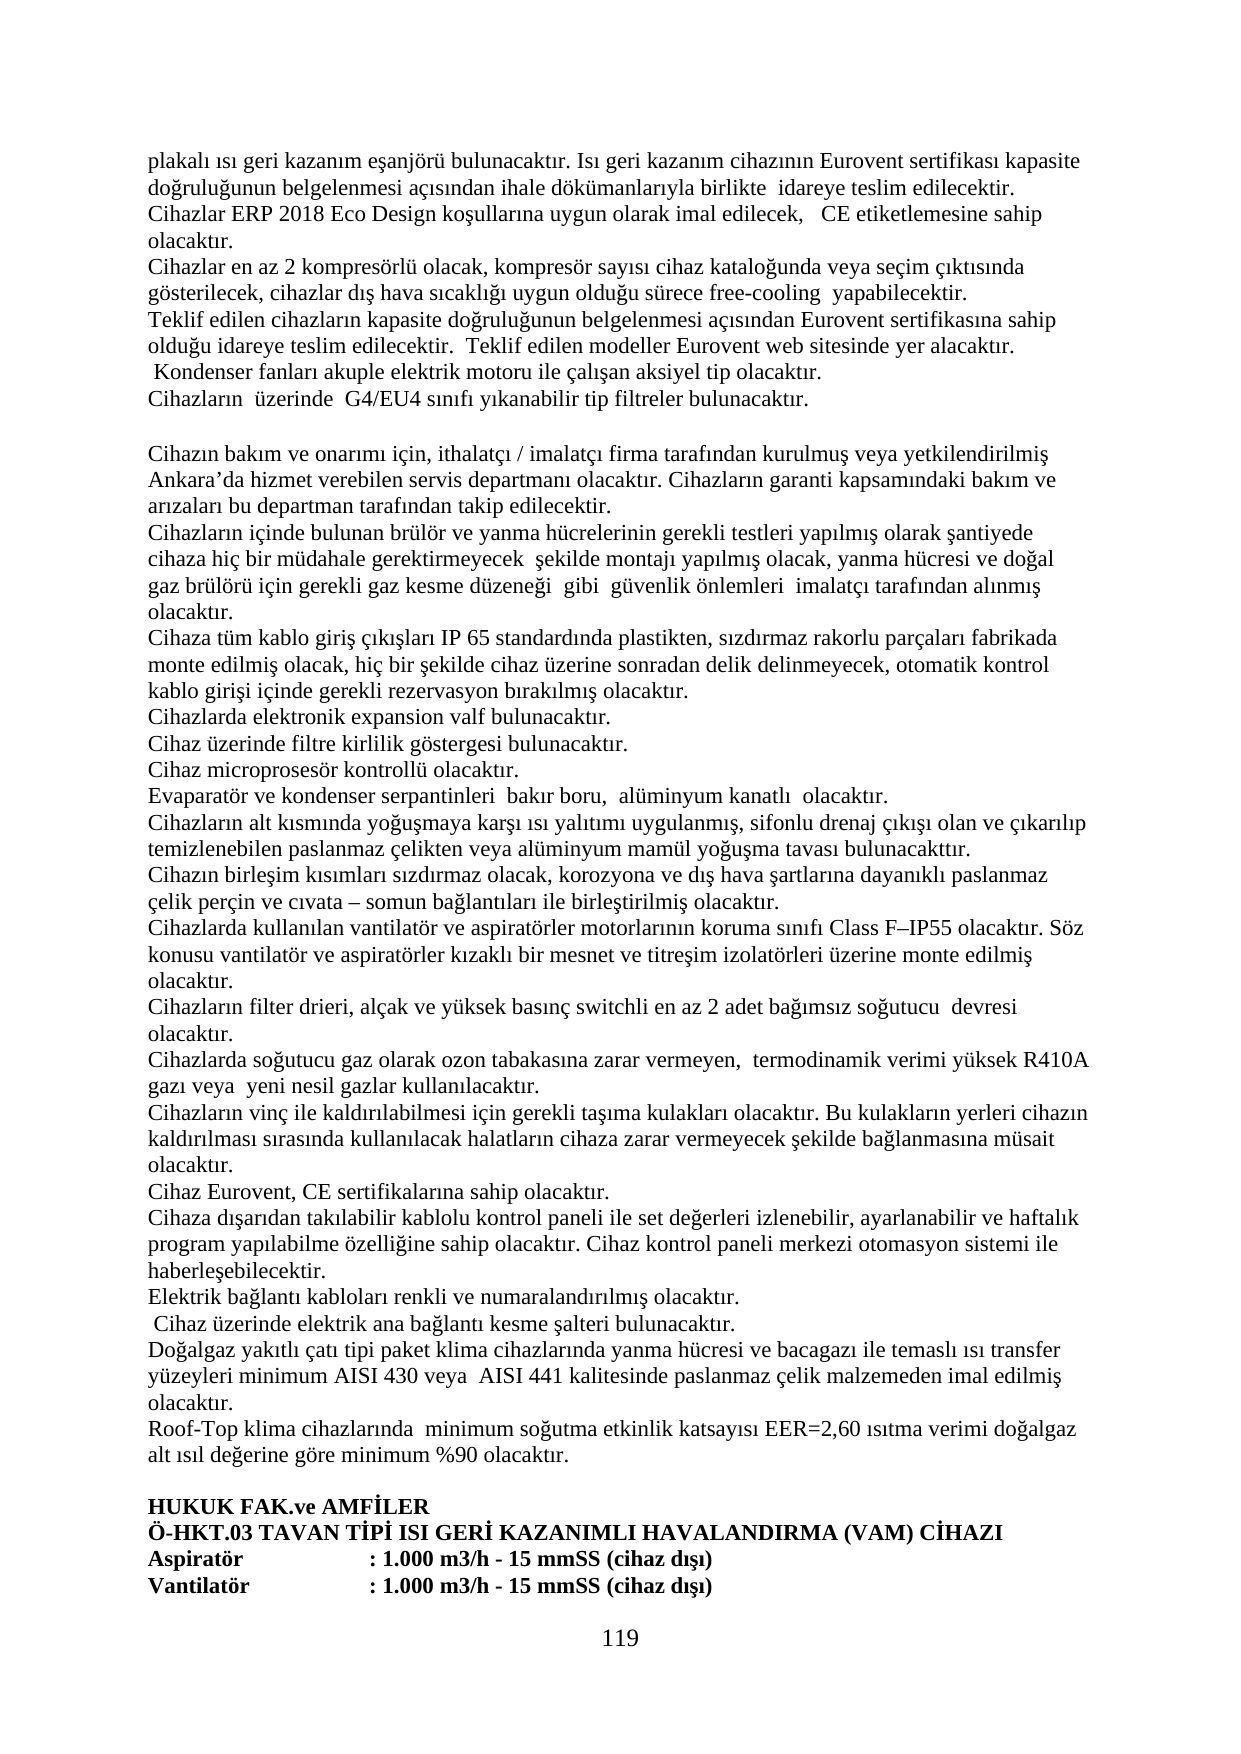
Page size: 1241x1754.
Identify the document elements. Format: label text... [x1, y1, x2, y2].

text Ö-HKT.03 TAVAN TİPİ ISI GERİ KAZANIMLI HAVALANDIRMA (VAM) CİHAZI [148, 1519, 1093, 1545]
text Vantilatör : 1.000 m3/h - 15 mmSS (cihaz dışı) [148, 1572, 1093, 1598]
text Aspiratör : 1.000 m3/h - 15 mmSS (cihaz dışı) [148, 1545, 1093, 1572]
text HUKUK FAK.ve AMFİLER [148, 1493, 1093, 1519]
